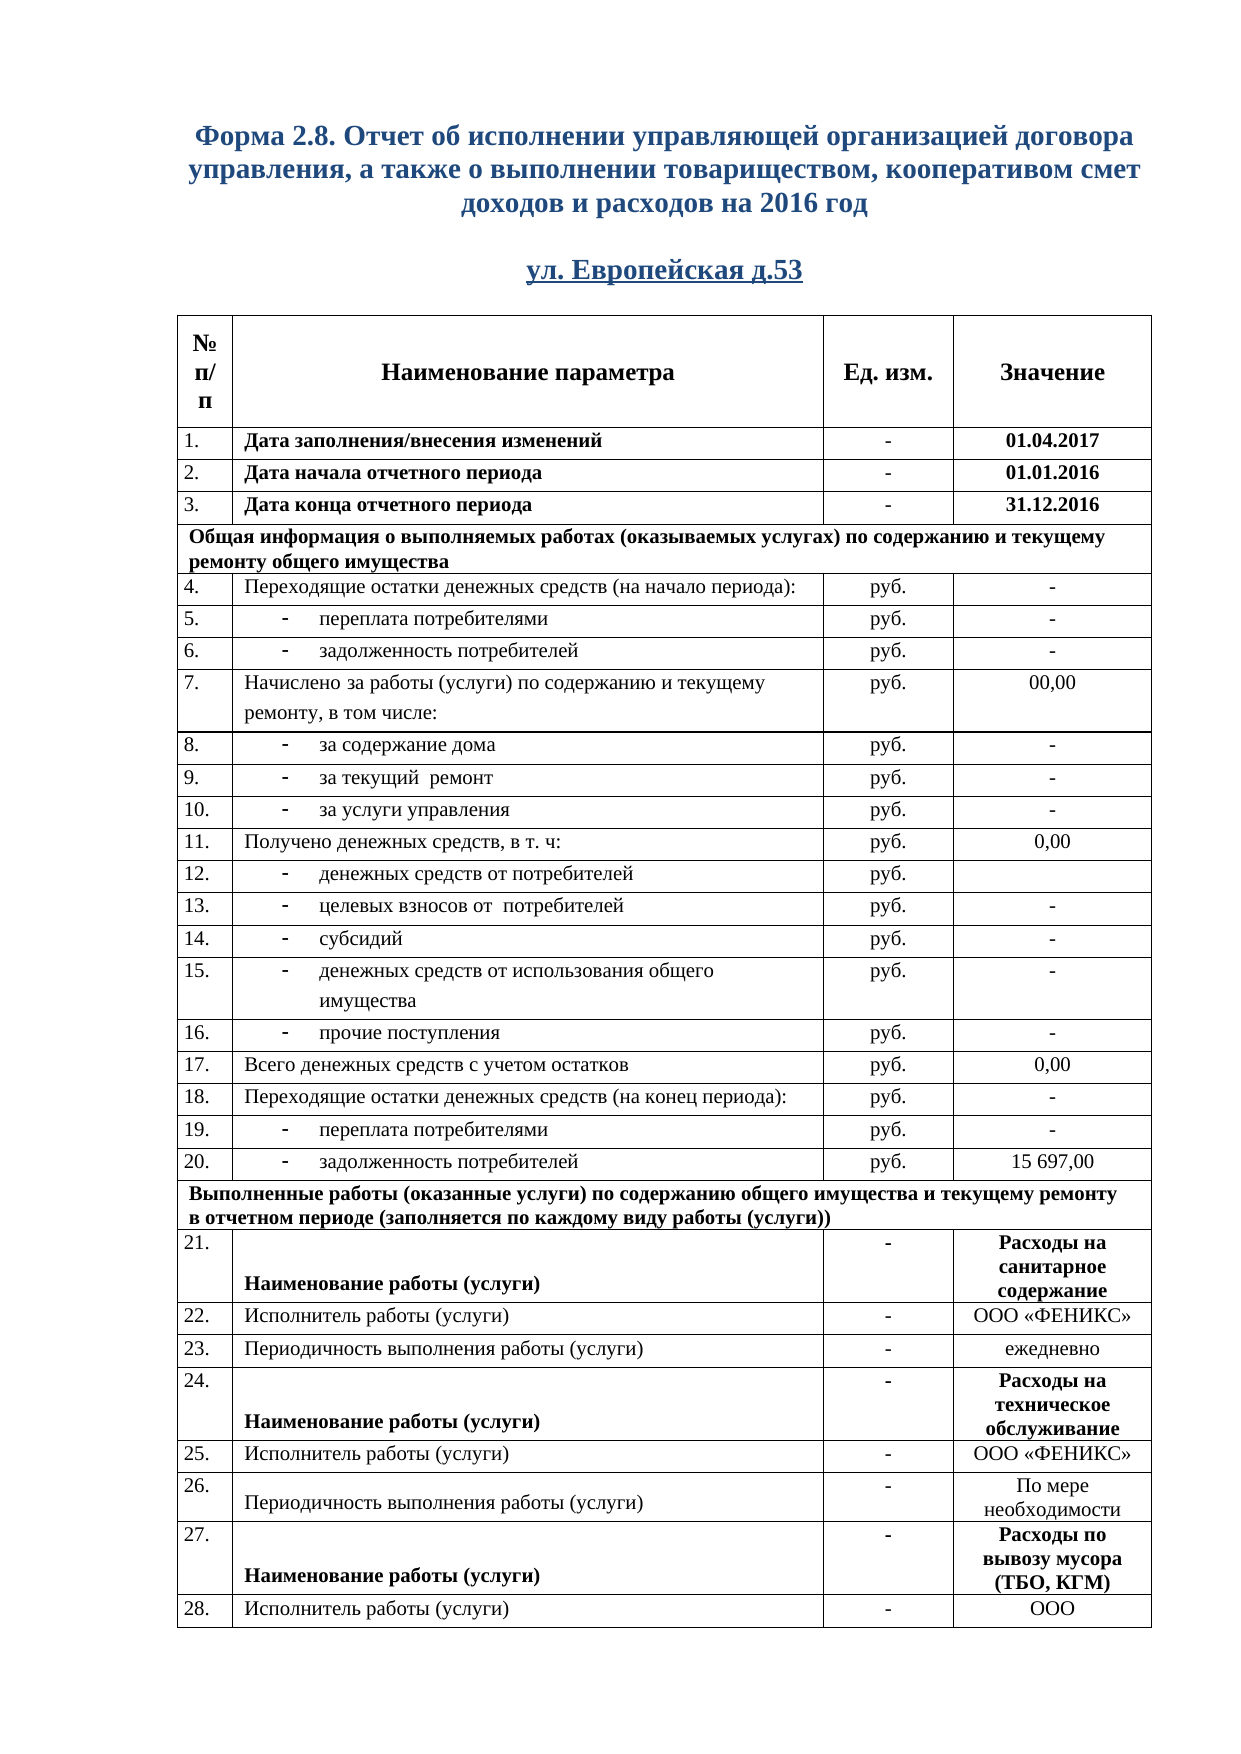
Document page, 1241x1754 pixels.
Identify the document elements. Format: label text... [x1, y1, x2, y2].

table_cell [178, 1522, 232, 1594]
table_cell - [954, 1116, 1151, 1148]
table_cell денежных средств от использования общего имущества [233, 958, 823, 1019]
table_cell 01.01.2016 [954, 460, 1151, 491]
table_cell [178, 893, 232, 924]
table_cell Дата заполнения/внесения изменений [233, 428, 823, 459]
table_cell - [954, 574, 1151, 605]
table_cell целевых взносов от потребителей [233, 893, 823, 924]
table_cell Расходы на техническое обслуживание [954, 1368, 1151, 1440]
table_header Ед. изм. [824, 316, 953, 427]
table_cell - [954, 1084, 1151, 1115]
table_cell руб. [824, 1020, 953, 1051]
table_cell руб. [824, 670, 953, 731]
table_cell Начислено за работы (услуги) по содержанию и текущему ремонту, в том числе: [233, 670, 823, 731]
table_cell руб. [824, 861, 953, 892]
table_cell Исполнитель работы (услуги) [233, 1303, 823, 1334]
text Форма 2.8. Отчет об исполнении управляющей организацией договора управления, а также о выполнении товариществом, кооперативом смет доходов и расходов на 2016 год [177, 118, 1152, 219]
table_cell - [824, 1441, 953, 1472]
table_cell задолженность потребителей [233, 638, 823, 669]
table_cell [178, 492, 232, 523]
table_cell - [824, 1595, 953, 1627]
table_cell Дата конца отчетного периода [233, 492, 823, 523]
table_cell 31.12.2016 [954, 492, 1151, 523]
table_cell Всего денежных средств с учетом остатков [233, 1052, 823, 1083]
table_cell 0,00 [954, 829, 1151, 860]
table_cell Расходы по вывозу мусора (ТБО, КГМ) [954, 1522, 1151, 1594]
table_cell - [824, 428, 953, 459]
table_cell Выполненные работы (оказанные услуги) по содержанию общего имущества и текущему ремонту в отчетном периоде (заполняется по каждому виду работы (услуги)) [178, 1181, 1151, 1229]
table_cell 01.04.2017 [954, 428, 1151, 459]
table_cell [178, 1441, 232, 1472]
table_cell [178, 765, 232, 796]
table_cell 00,00 [954, 670, 1151, 731]
table_cell руб. [824, 1149, 953, 1180]
text ул. Европейская д.53 [177, 252, 1152, 286]
table_cell за содержание дома [233, 733, 823, 763]
table_cell - [824, 1303, 953, 1334]
table_cell [178, 1149, 232, 1180]
table_cell руб. [824, 765, 953, 796]
table_cell [178, 574, 232, 605]
table_cell [178, 1368, 232, 1440]
table_cell [178, 1052, 232, 1083]
table_cell - [824, 460, 953, 491]
table_cell - [954, 765, 1151, 796]
table_cell [178, 460, 232, 491]
table_cell Дата начала отчетного периода [233, 460, 823, 491]
table_cell - [954, 733, 1151, 763]
table_cell - [824, 1335, 953, 1367]
table_cell руб. [824, 1084, 953, 1115]
table_cell руб. [824, 606, 953, 637]
table_cell субсидий [233, 926, 823, 957]
table_cell руб. [824, 1052, 953, 1083]
table_cell [178, 606, 232, 637]
table_cell ООО «ФЕНИКС» [954, 1303, 1151, 1334]
table_header Значение [954, 316, 1151, 427]
table_cell [178, 1116, 232, 1148]
table_cell [178, 1084, 232, 1115]
table_cell за текущий ремонт [233, 765, 823, 796]
table_header № п/п [178, 316, 232, 427]
table_cell руб. [824, 893, 953, 924]
table_cell руб. [824, 926, 953, 957]
table_cell - [954, 606, 1151, 637]
table_cell Переходящие остатки денежных средств (на начало периода): [233, 574, 823, 605]
table_cell - [954, 958, 1151, 1019]
table_cell [178, 638, 232, 669]
table_cell руб. [824, 829, 953, 860]
table_cell Наименование работы (услуги) [233, 1230, 823, 1302]
table_cell [178, 1335, 232, 1367]
table_cell [178, 797, 232, 828]
table_cell 15 697,00 [954, 1149, 1151, 1180]
table_header Наименование параметра [233, 316, 823, 427]
table_cell [178, 1595, 232, 1627]
table_cell задолженность потребителей [233, 1149, 823, 1180]
table_cell ООО «ФЕНИКС» [954, 1441, 1151, 1472]
table_cell [178, 1020, 232, 1051]
table_cell [178, 1473, 232, 1521]
table_cell [178, 1303, 232, 1334]
table_cell Исполнитель работы (услуги) [233, 1441, 823, 1472]
table_cell - [824, 1368, 953, 1440]
table_cell По мере необходимости [954, 1473, 1151, 1521]
table_cell - [954, 926, 1151, 957]
table_cell Переходящие остатки денежных средств (на конец периода): [233, 1084, 823, 1115]
table_cell - [824, 1230, 953, 1302]
table_cell - [824, 492, 953, 523]
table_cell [233, 1595, 823, 1627]
table_cell Общая информация о выполняемых работах (оказываемых услугах) по содержанию и текущему ремонту общего имущества [178, 525, 1151, 573]
table_cell [178, 670, 232, 731]
table_cell [178, 829, 232, 860]
table_cell [178, 926, 232, 957]
table_cell [954, 861, 1151, 892]
table_cell [178, 1230, 232, 1302]
table_cell руб. [824, 574, 953, 605]
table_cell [954, 1595, 1151, 1627]
table_cell Наименование работы (услуги) [233, 1368, 823, 1440]
table_cell за услуги управления [233, 797, 823, 828]
table_cell руб. [824, 1116, 953, 1148]
table_cell переплата потребителями [233, 1116, 823, 1148]
table_cell денежных средств от потребителей [233, 861, 823, 892]
table_cell Периодичность выполнения работы (услуги) [233, 1335, 823, 1367]
table_cell руб. [824, 638, 953, 669]
table_cell прочие поступления [233, 1020, 823, 1051]
table_cell переплата потребителями [233, 606, 823, 637]
table_cell - [824, 1522, 953, 1594]
table_cell руб. [824, 733, 953, 763]
table_cell 0,00 [954, 1052, 1151, 1083]
table_cell руб. [824, 958, 953, 1019]
table_cell [178, 733, 232, 763]
table_cell [178, 428, 232, 459]
table_cell ежедневно [954, 1335, 1151, 1367]
table_cell Расходы на санитарное содержание [954, 1230, 1151, 1302]
table_cell - [954, 893, 1151, 924]
table_cell Получено денежных средств, в т. ч: [233, 829, 823, 860]
table_cell - [954, 1020, 1151, 1051]
table_cell - [824, 1473, 953, 1521]
table_cell руб. [824, 797, 953, 828]
table_cell [178, 958, 232, 1019]
table_cell Наименование работы (услуги) [233, 1522, 823, 1594]
table_cell - [954, 797, 1151, 828]
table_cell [233, 1473, 823, 1521]
table_cell - [954, 638, 1151, 669]
table_cell [178, 861, 232, 892]
